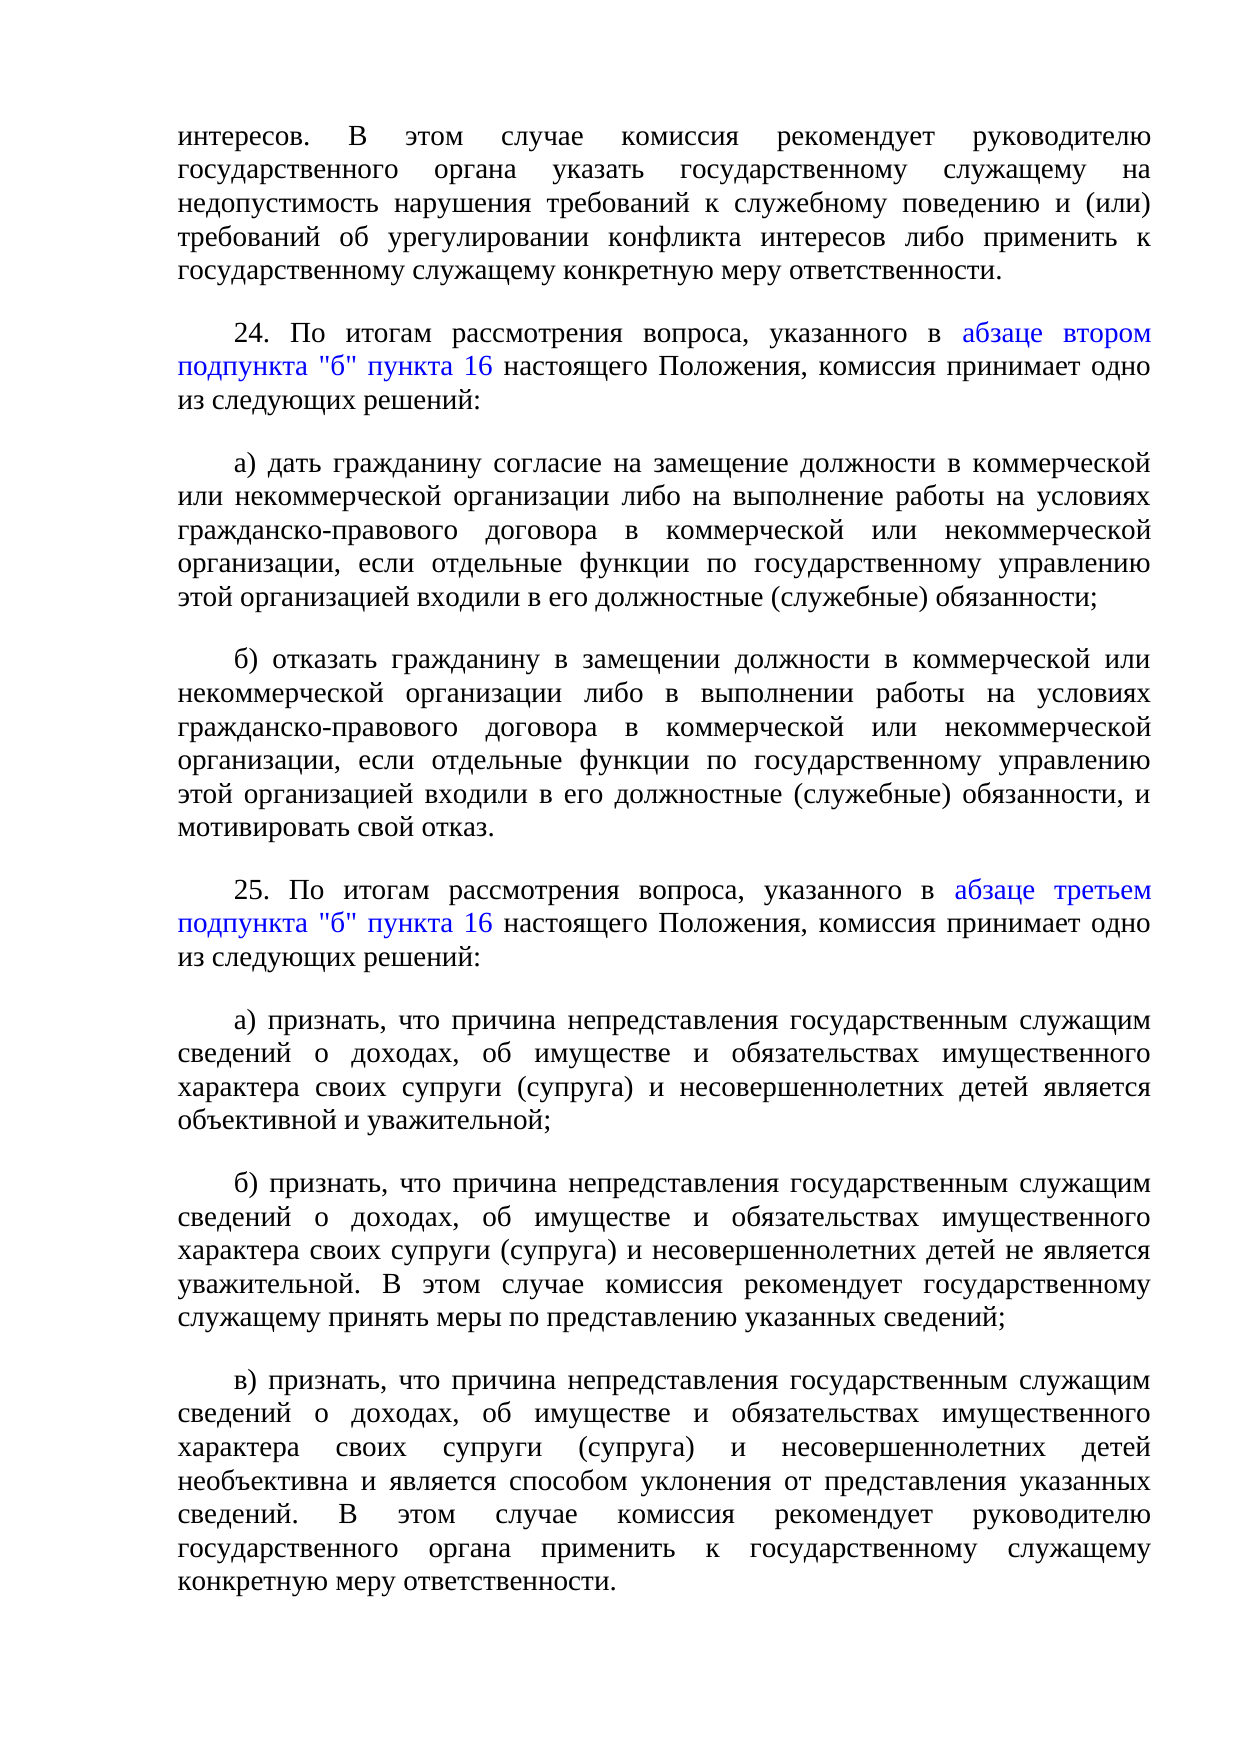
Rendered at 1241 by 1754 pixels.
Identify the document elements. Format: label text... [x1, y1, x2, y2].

text а) дать гражданину согласие на замещение должности в коммерческой или некоммерческой организации либо на выполнение работы на условиях гражданско-правового договора в коммерческой или некоммерческой организации, если отдельные функции по государственному управлению этой организацией входили в его должностные (служебные) обязанности; [177, 445, 1152, 612]
text 24. По итогам рассмотрения вопроса, указанного в абзаце втором подпункта "б" пункта 16 настоящего Положения, комиссия принимает одно из следующих решений: [177, 315, 1152, 416]
text а) признать, что причина непредставления государственным служащим сведений о доходах, об имуществе и обязательствах имущественного характера своих супруги (супруга) и несовершеннолетних детей является объективной и уважительной; [177, 1002, 1152, 1136]
text в) признать, что причина непредставления государственным служащим сведений о доходах, об имуществе и обязательствах имущественного характера своих супруги (супруга) и несовершеннолетних детей необъективна и является способом уклонения от представления указанных сведений. В этом случае комиссия рекомендует руководителю государственного органа применить к государственному служащему конкретную меру ответственности. [177, 1362, 1152, 1597]
text 25. По итогам рассмотрения вопроса, указанного в абзаце третьем подпункта "б" пункта 16 настоящего Положения, комиссия принимает одно из следующих решений: [177, 872, 1152, 973]
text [177, 118, 1152, 286]
text б) признать, что причина непредставления государственным служащим сведений о доходах, об имуществе и обязательствах имущественного характера своих супруги (супруга) и несовершеннолетних детей не является уважительной. В этом случае комиссия рекомендует государственному служащему принять меры по представлению указанных сведений; [177, 1165, 1152, 1333]
text б) отказать гражданину в замещении должности в коммерческой или некоммерческой организации либо в выполнении работы на условиях гражданско-правового договора в коммерческой или некоммерческой организации, если отдельные функции по государственному управлению этой организацией входили в его должностные (служебные) обязанности, и мотивировать свой отказ. [177, 642, 1152, 843]
